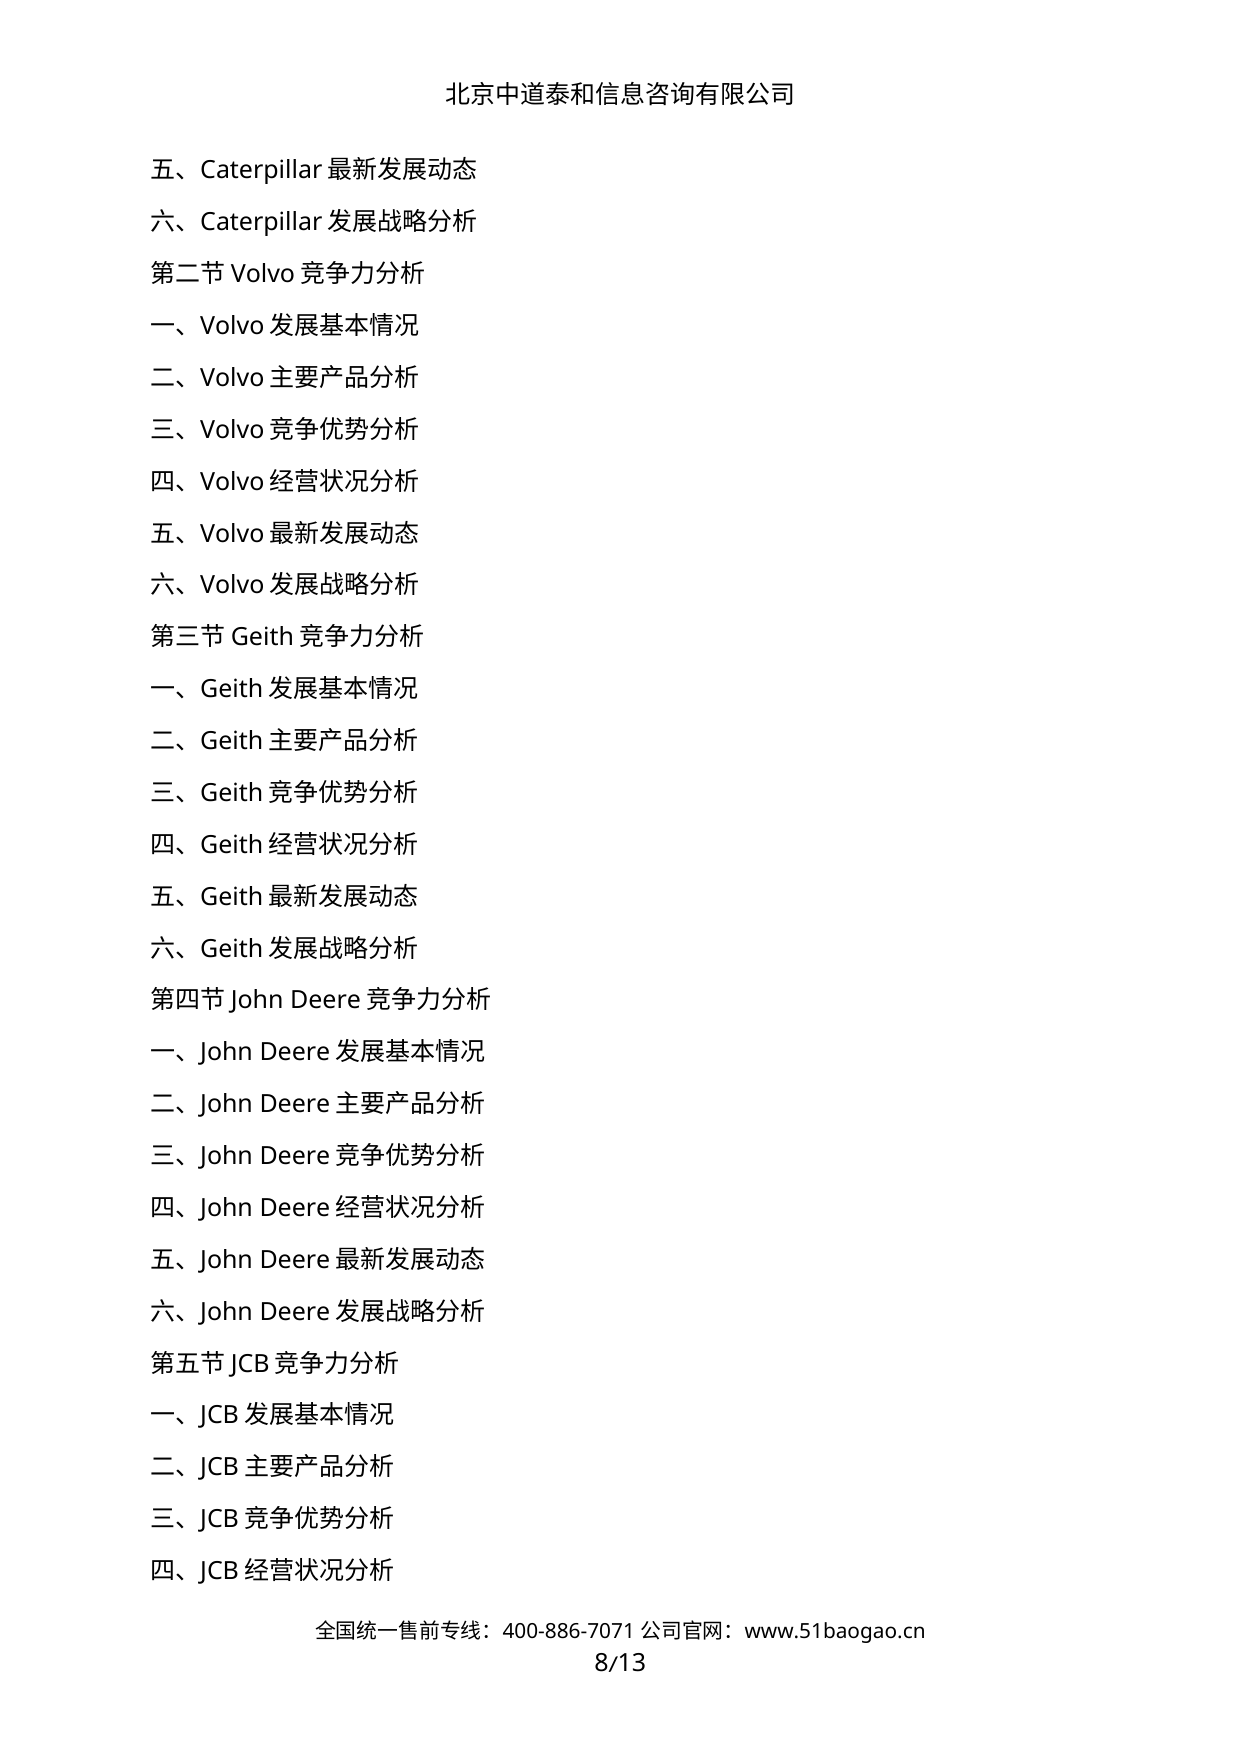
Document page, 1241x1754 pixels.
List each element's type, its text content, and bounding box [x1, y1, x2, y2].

text 第二节 Volvo竞争力分析 [150, 254, 1090, 290]
text 二、John Deere主要产品分析 [150, 1084, 1090, 1120]
text 第五节 JCB竞争力分析 [150, 1343, 1090, 1379]
text 五、Caterpillar最新发展动态 [150, 150, 1090, 186]
text 四、JCB经营状况分析 [150, 1551, 1090, 1587]
text 三、John Deere竞争优势分析 [150, 1136, 1090, 1172]
text 五、John Deere最新发展动态 [150, 1239, 1090, 1276]
text 四、John Deere经营状况分析 [150, 1187, 1090, 1224]
text 六、Caterpillar发展战略分析 [150, 202, 1090, 238]
text 一、John Deere发展基本情况 [150, 1032, 1090, 1068]
text 二、Geith主要产品分析 [150, 721, 1090, 757]
text 二、JCB主要产品分析 [150, 1447, 1090, 1483]
text 一、Geith发展基本情况 [150, 669, 1090, 705]
text 六、Volvo发展战略分析 [150, 565, 1090, 601]
text 三、Volvo竞争优势分析 [150, 409, 1090, 446]
text 一、JCB发展基本情况 [150, 1395, 1090, 1431]
text 四、Geith经营状况分析 [150, 824, 1090, 861]
text 二、Volvo主要产品分析 [150, 357, 1090, 394]
text 六、John Deere发展战略分析 [150, 1291, 1090, 1327]
text 四、Volvo经营状况分析 [150, 461, 1090, 497]
text 第三节 Geith竞争力分析 [150, 617, 1090, 653]
text 三、Geith竞争优势分析 [150, 772, 1090, 809]
text 第四节 John Deere竞争力分析 [150, 980, 1090, 1016]
text 五、Volvo最新发展动态 [150, 513, 1090, 549]
text 一、Volvo发展基本情况 [150, 306, 1090, 342]
text 六、Geith发展战略分析 [150, 928, 1090, 964]
text 五、Geith最新发展动态 [150, 876, 1090, 912]
text 三、JCB竞争优势分析 [150, 1499, 1090, 1535]
